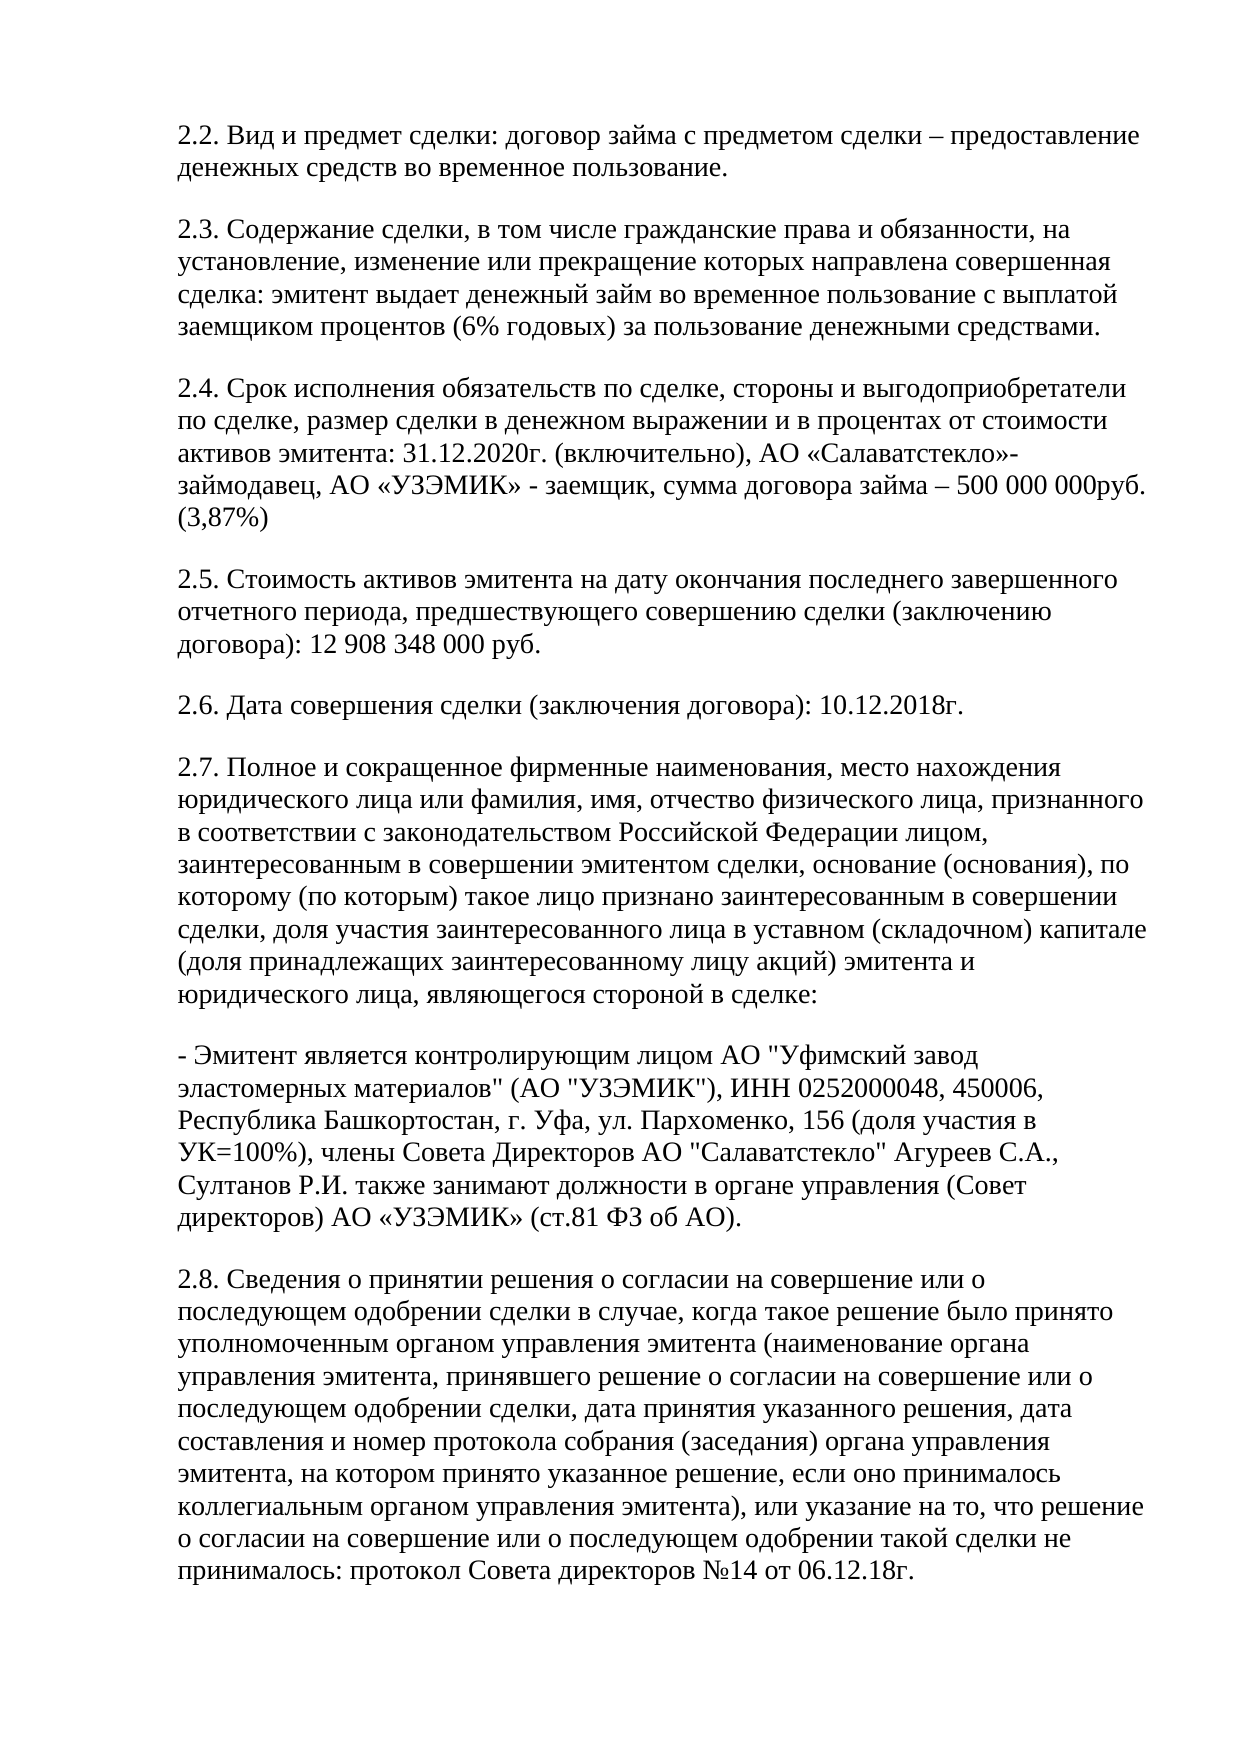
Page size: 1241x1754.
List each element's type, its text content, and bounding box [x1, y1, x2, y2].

text 2.3. Содержание сделки, в том числе гражданские права и обязанности, на установление, изменение или прекращение которых направлена совершенная сделка: эмитент выдает денежный займ во временное пользование с выплатой заемщиком процентов (6% годовых) за пользование денежными средствами. [177, 212, 1152, 342]
text - Эмитент является контролирующим лицом АО "Уфимский завод эластомерных материалов" (АО "УЗЭМИК"), ИНН 0252000048, 450006, Республика Башкортостан, г. Уфа, ул. Пархоменко, 156 (доля участия в УК=100%), члены Совета Директоров АО "Салаватстекло" Агуреев С.А., Султанов Р.И. также занимают должности в органе управления (Совет директоров) АО «УЗЭМИК» (ст.81 ФЗ об АО). [177, 1038, 1152, 1233]
text 2.5. Стоимость активов эмитента на дату окончания последнего завершенного отчетного периода, предшествующего совершению сделки (заключению договора): 12 908 348 000 руб. [177, 562, 1152, 659]
text 2.4. Срок исполнения обязательств по сделке, стороны и выгодоприобретатели по сделке, размер сделки в денежном выражении и в процентах от стоимости активов эмитента: 31.12.2020г. (включительно), АО «Салаватстекло»- займодавец, АО «УЗЭМИК» - заемщик, сумма договора займа – 500 000 000руб. (3,87%) [177, 371, 1152, 533]
text 2.2. Вид и предмет сделки: договор займа с предметом сделки – предоставление денежных средств во временное пользование. [177, 118, 1152, 183]
text 2.6. Дата совершения сделки (заключения договора): 10.12.2018г. [177, 688, 1152, 721]
text 2.8. Сведения о принятии решения о согласии на совершение или о последующем одобрении сделки в случае, когда такое решение было принято уполномоченным органом управления эмитента (наименование органа управления эмитента, принявшего решение о согласии на совершение или о последующем одобрении сделки, дата принятия указанного решения, дата составления и номер протокола собрания (заседания) органа управления эмитента, на котором принято указанное решение, если оно принималось коллегиальным органом управления эмитента), или указание на то, что решение о согласии на совершение или о последующем одобрении такой сделки не принималось: протокол Совета директоров №14 от 06.12.18г. [177, 1262, 1152, 1586]
text 2.7. Полное и сокращенное фирменные наименования, место нахождения юридического лица или фамилия, имя, отчество физического лица, признанного в соответствии с законодательством Российской Федерации лицом, заинтересованным в совершении эмитентом сделки, основание (основания), по которому (по которым) такое лицо признано заинтересованным в совершении сделки, доля участия заинтересованного лица в уставном (складочном) капитале (доля принадлежащих заинтересованному лицу акций) эмитента и юридического лица, являющегося стороной в сделке: [177, 750, 1152, 1009]
